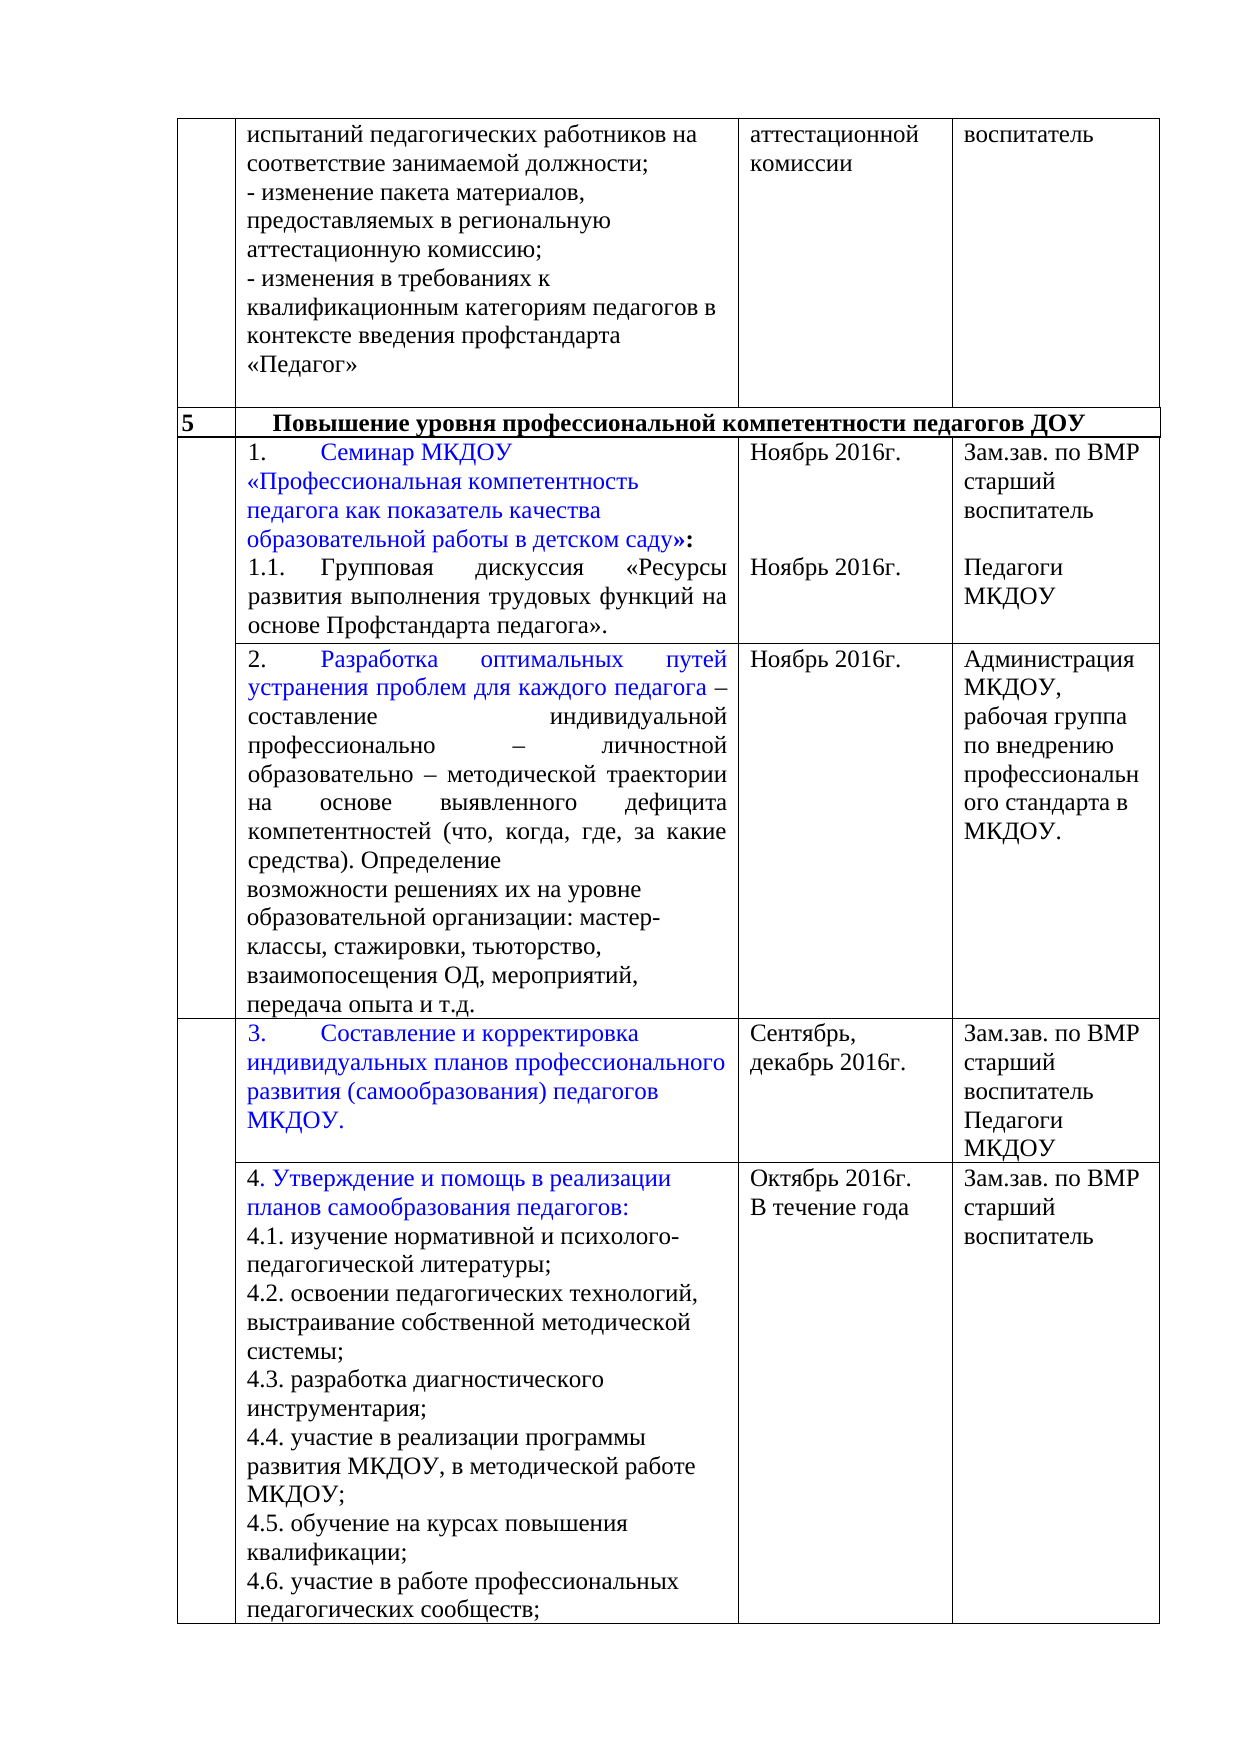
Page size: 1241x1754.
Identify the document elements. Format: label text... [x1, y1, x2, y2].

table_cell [953, 1163, 1159, 1623]
table_cell Семинар МКДОУ «Профессиональная компетентность педагога как показатель качества образовательной работы в детском саду»: Групповая дискуссия «Ресурсы развития выполнения трудовых функций на основе Профстандарта педагога». [236, 438, 738, 643]
table_cell Разработка оптимальных путей устранения проблем для каждого педагога – составление индивидуальной профессионально – личностной образовательно – методической траектории на основе выявленного дефицита компетентностей (что, когда, где, за какие средства). Определение возможности решениях их на уровне образовательной организации: мастер- классы, стажировки, тьюторство, взаимопосещения ОД, мероприятий, передача опыта и т.д. [236, 644, 738, 1017]
table_cell Ноябрь 2016г. Ноябрь 2016г. [739, 438, 952, 643]
table_cell 5 [178, 408, 235, 436]
table_cell Ноябрь 2016г. [739, 644, 952, 1017]
table_cell Повышение уровня профессиональной компетентности педагогов ДОУ [236, 408, 1160, 436]
table_cell Сентябрь, декабрь 2016г. [739, 1019, 952, 1162]
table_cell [236, 119, 738, 407]
table_cell Зам.зав. по ВМР старший воспитатель Педагоги МКДОУ [953, 1019, 1159, 1162]
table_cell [739, 119, 952, 407]
table_cell Зам.зав. по ВМР старший воспитатель Педагоги МКДОУ [953, 438, 1159, 643]
table_cell [178, 1019, 235, 1623]
table_cell Составление и корректировка индивидуальных планов профессионального развития (самообразования) педагогов МКДОУ. [236, 1019, 738, 1162]
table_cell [953, 119, 1159, 407]
table_cell Администрация МКДОУ, рабочая группа по внедрению профессионального стандарта в МКДОУ. [953, 644, 1159, 1017]
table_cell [739, 1163, 952, 1623]
table_cell [178, 438, 235, 1017]
table_cell [178, 119, 235, 407]
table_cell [236, 1163, 738, 1623]
